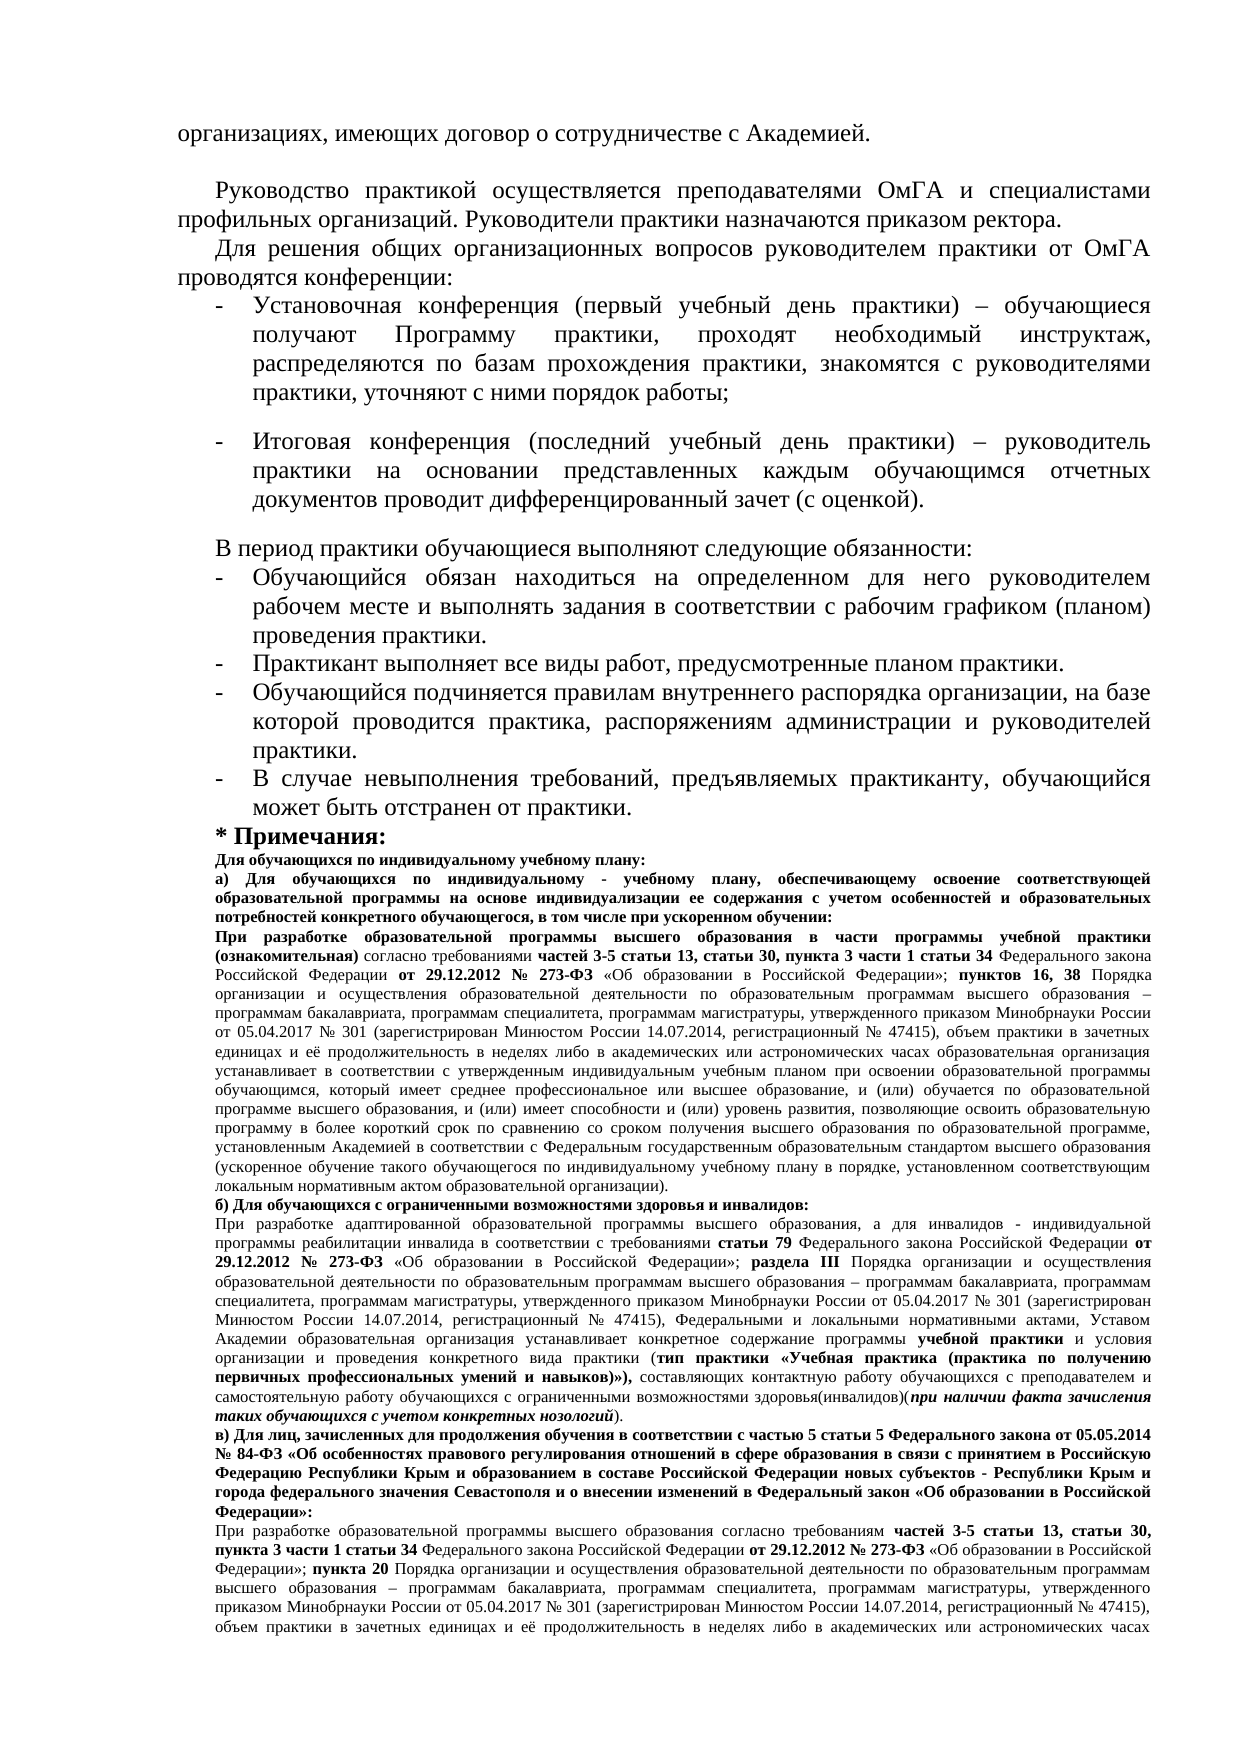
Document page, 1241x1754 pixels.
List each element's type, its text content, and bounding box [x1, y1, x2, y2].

text В период практики обучающиеся выполняют следующие обязанности: [215, 533, 1152, 562]
text б) Для обучающихся с ограниченными возможностями здоровья и инвалидов: [215, 1195, 1152, 1214]
text в) Для лиц, зачисленных для продолжения обучения в соответствии с частью 5 статьи 5 Федерального закона от 05.05.2014 № 84-ФЗ «Об особенностях правового регулирования отношений в сфере образования в связи с принятием в Российскую Федерацию Республики Крым и образованием в составе Российской Федерации новых субъектов - Республики Крым и города федерального значения Севастополя и о внесении изменений в Федеральный закон «Об образовании в Российской Федерации»: [215, 1425, 1152, 1521]
list Обучающийся обязан находиться на определенном для него руководителем рабочем месте и выполнять задания в соответствии с рабочим графиком (планом) проведения практики. [215, 562, 1152, 648]
text Для решения общих организационных вопросов руководителем практики от ОмГА проводятся конференции: [177, 233, 1152, 291]
text При разработке адаптированной образовательной программы высшего образования, а для инвалидов - индивидуальной программы реабилитации инвалида в соответствии с требованиями статьи 79 Федерального закона Российской Федерации от 29.12.2012 № 273-ФЗ «Об образовании в Российской Федерации»; раздела III Порядка организации и осуществления образовательной деятельности по образовательным программам высшего образования – программам бакалавриата, программам специалитета, программам магистратуры, утвержденного приказом Минобрнауки России от 05.04.2017 № 301 (зарегистрирован Минюстом России 14.07.2014, регистрационный № 47415), Федеральными и локальными нормативными актами, Уставом Академии образовательная организация устанавливает конкретное содержание программы учебной практики и условия организации и проведения конкретного вида практики (тип практики «Учебная практика (практика по получению первичных профессиональных умений и навыков)»), составляющих контактную работу обучающихся с преподавателем и самостоятельную работу обучающихся с ограниченными возможностями здоровья(инвалидов)(при наличии факта зачисления таких обучающихся с учетом конкретных нозологий). [215, 1214, 1152, 1425]
list Итоговая конференция (последний учебный день практики) – руководитель практики на основании представленных каждым обучающимся отчетных документов проводит дифференцированный зачет (с оценкой). [215, 426, 1152, 513]
text * Примечания: [215, 821, 1152, 850]
list Практикант выполняет все виды работ, предусмотренные планом практики. [215, 648, 1152, 677]
text При разработке образовательной программы высшего образования в части программы учебной практики (ознакомительная) согласно требованиями частей 3-5 статьи 13, статьи 30, пункта 3 части 1 статьи 34 Федерального закона Российской Федерации от 29.12.2012 № 273-ФЗ «Об образовании в Российской Федерации»; пунктов 16, 38 Порядка организации и осуществления образовательной деятельности по образовательным программам высшего образования – программам бакалавриата, программам специалитета, программам магистратуры, утвержденного приказом Минобрнауки России от 05.04.2017 № 301 (зарегистрирован Минюстом России 14.07.2014, регистрационный № 47415), объем практики в зачетных единицах и её продолжительность в неделях либо в академических или астрономических часах образовательная организация устанавливает в соответствии с утвержденным индивидуальным учебным планом при освоении образовательной программы обучающимся, который имеет среднее профессиональное или высшее образование, и (или) обучается по образовательной программе высшего образования, и (или) имеет способности и (или) уровень развития, позволяющие освоить образовательную программу в более короткий срок по сравнению со сроком получения высшего образования по образовательной программе, установленным Академией в соответствии с Федеральным государственным образовательным стандартом высшего образования (ускоренное обучение такого обучающегося по индивидуальному учебному плану в порядке, установленном соответствующим локальным нормативным актом образовательной организации). [215, 926, 1152, 1195]
list В случае невыполнения требований, предъявляемых практиканту, обучающийся может быть отстранен от практики. [215, 763, 1152, 821]
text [177, 118, 1152, 147]
text Руководство практикой осуществляется преподавателями ОмГА и специалистами профильных организаций. Руководители практики назначаются приказом ректора. [177, 176, 1152, 233]
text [215, 1521, 1152, 1636]
list Установочная конференция (первый учебный день практики) – обучающиеся получают Программу практики, проходят необходимый инструктаж, распределяются по базам прохождения практики, знакомятся с руководителями практики, уточняют с ними порядок работы; [215, 291, 1152, 406]
text Для обучающихся по индивидуальному учебному плану: [215, 850, 1152, 869]
text а) Для обучающихся по индивидуальному - учебному плану, обеспечивающему освоение соответствующей образовательной программы на основе индивидуализации ее содержания с учетом особенностей и образовательных потребностей конкретного обучающегося, в том числе при ускоренном обучении: [215, 869, 1152, 926]
list Обучающийся подчиняется правилам внутреннего распорядка организации, на базе которой проводится практика, распоряжениям администрации и руководителей практики. [215, 677, 1152, 763]
